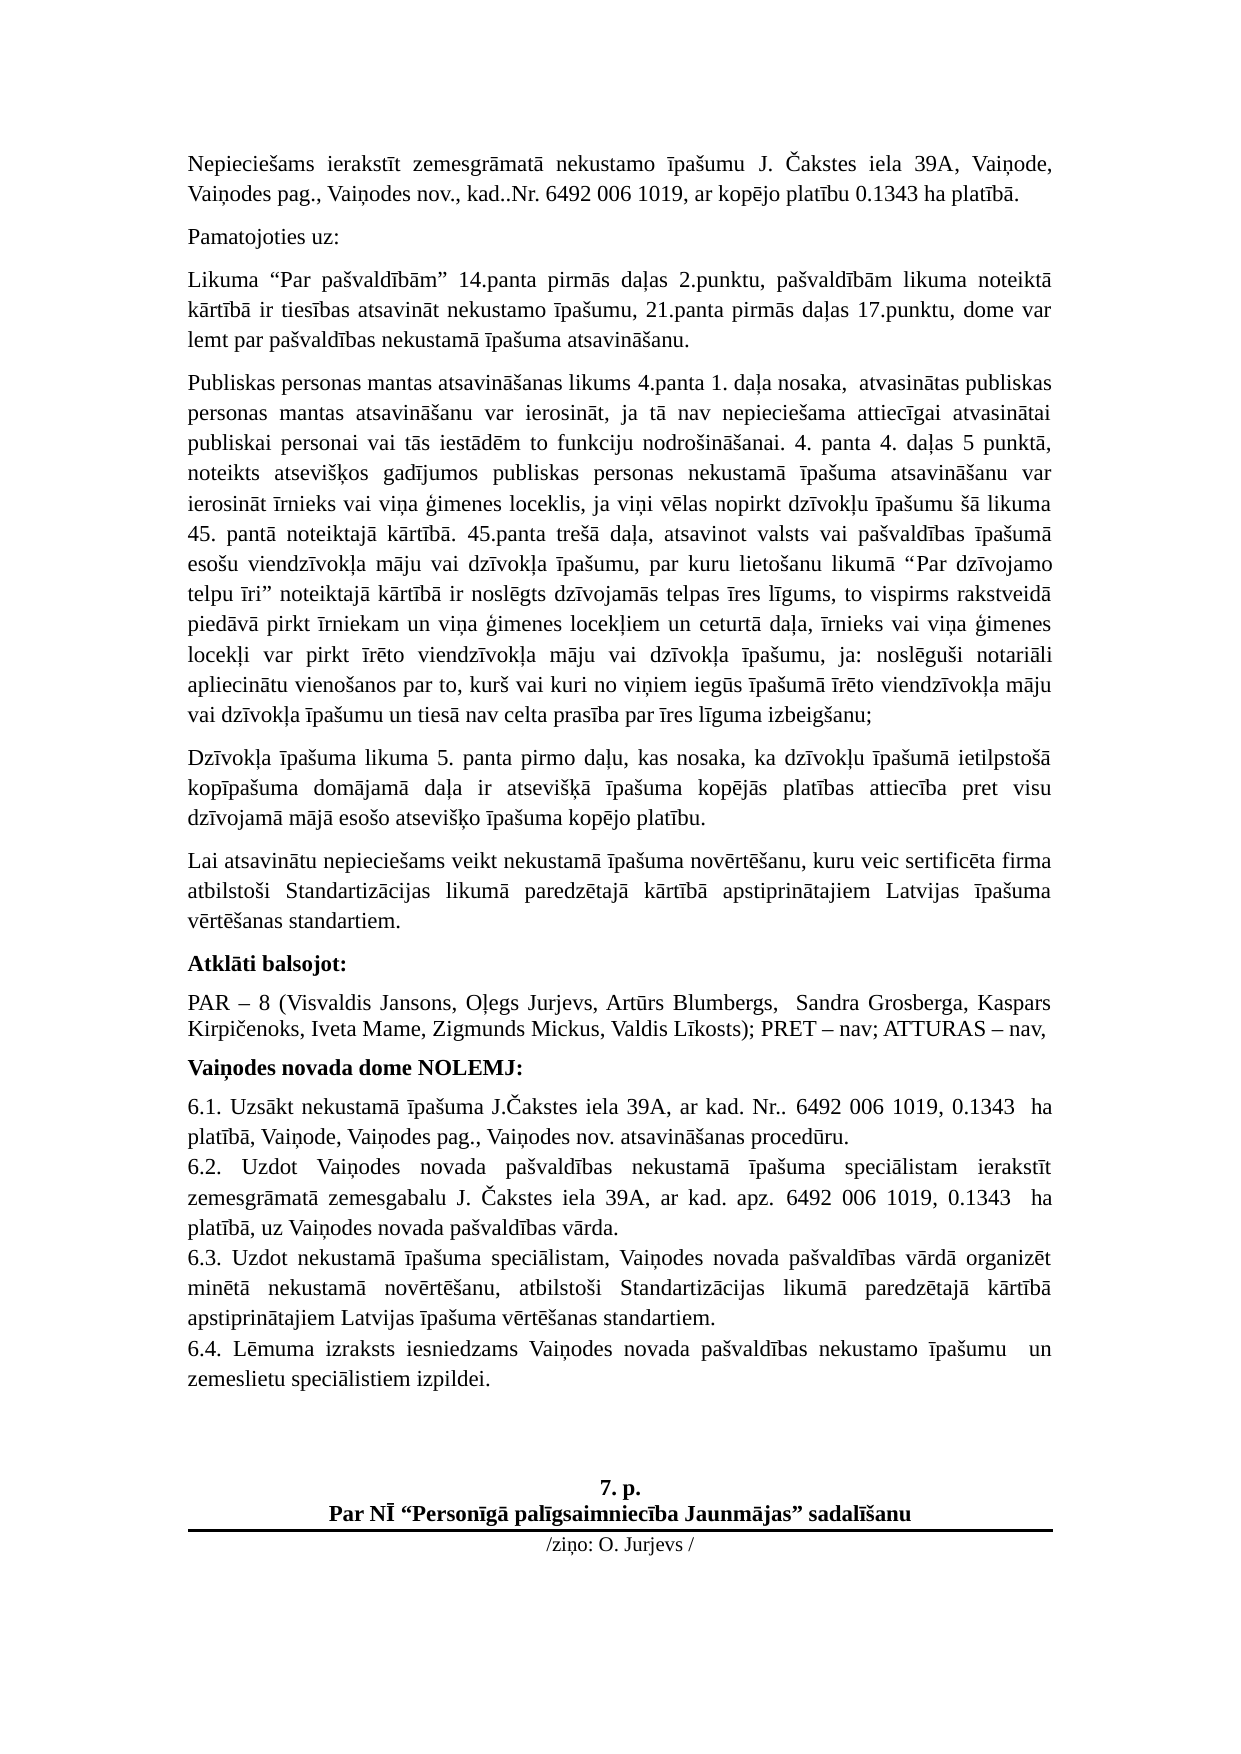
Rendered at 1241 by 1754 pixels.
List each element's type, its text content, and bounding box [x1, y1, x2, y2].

text Lai atsavinātu nepieciešams veikt nekustamā īpašuma novērtēšanu, kuru veic sertificēta firma atbilstoši Standartizācijas likumā paredzētajā kārtībā apstiprinātajiem Latvijas īpašuma vērtēšanas standartiem. [187, 847, 1053, 934]
text /ziņo: O. Jurjevs / [187, 1532, 1053, 1556]
text Vaiņodes novada dome NOLEMJ: [187, 1054, 1053, 1080]
text Dzīvokļa īpašuma likuma 5. panta pirmo daļu, kas nosaka, ka dzīvokļu īpašumā ietilpstošā kopīpašuma domājamā daļa ir atsevišķā īpašuma kopējās platības attiecība pret visu dzīvojamā mājā esošo atsevišķo īpašuma kopējo platību. [187, 744, 1053, 831]
text 6.1. Uzsākt nekustamā īpašuma J.Čakstes iela 39A, ar kad. Nr.. 6492 006 1019, 0.1343 ha platībā, Vaiņode, Vaiņodes pag., Vaiņodes nov. atsavināšanas procedūru. [187, 1093, 1053, 1149]
text 6.2. Uzdot Vaiņodes novada pašvaldības nekustamā īpašuma speciālistam ierakstīt zemesgrāmatā zemesgabalu J. Čakstes iela 39A, ar kad. apz. 6492 006 1019, 0.1343 ha platībā, uz Vaiņodes novada pašvaldības vārda. [187, 1153, 1053, 1240]
text 6.4. Lēmuma izraksts iesniedzams Vaiņodes novada pašvaldības nekustamo īpašumu un zemeslietu speciālistiem izpildei. [187, 1334, 1053, 1391]
text Likuma “Par pašvaldībām” 14.panta pirmās daļas 2.punktu, pašvaldībām likuma noteiktā kārtībā ir tiesības atsavināt nekustamo īpašumu, 21.panta pirmās daļas 17.punktu, dome var lemt par pašvaldības nekustamā īpašuma atsavināšanu. [187, 266, 1053, 352]
text PAR – 8 (Visvaldis Jansons, Oļegs Jurjevs, Artūrs Blumbergs, Sandra Grosberga, Kaspars Kirpičenoks, Iveta Mame, Zigmunds Mickus, Valdis Līkosts); PRET – nav; ATTURAS – nav, [187, 989, 1053, 1042]
text Publiskas personas mantas atsavināšanas likums 4.panta 1. daļa nosaka, atvasinātas publiskas personas mantas atsavināšanu var ierosināt, ja tā nav nepieciešama attiecīgai atvasinātai publiskai personai vai tās iestādēm to funkciju nodrošināšanai. 4. panta 4. daļas 5 punktā, noteikts atsevišķos gadījumos publiskas personas nekustamā īpašuma atsavināšanu var ierosināt īrnieks vai viņa ģimenes loceklis, ja viņi vēlas nopirkt dzīvokļu īpašumu šā likuma 45. pantā noteiktajā kārtībā. 45.panta trešā daļa, atsavinot valsts vai pašvaldības īpašumā esošu viendzīvokļa māju vai dzīvokļa īpašumu, par kuru lietošanu likumā “Par dzīvojamo telpu īri” noteiktajā kārtībā ir noslēgts dzīvojamās telpas īres līgums, to vispirms rakstveidā piedāvā pirkt īrniekam un viņa ģimenes locekļiem un ceturtā daļa, īrnieks vai viņa ģimenes locekļi var pirkt īrēto viendzīvokļa māju vai dzīvokļa īpašumu, ja: noslēguši notariāli apliecinātu vienošanos par to, kurš vai kuri no viņiem iegūs īpašumā īrēto viendzīvokļa māju vai dzīvokļa īpašumu un tiesā nav celta prasība par īres līguma izbeigšanu; [187, 369, 1053, 727]
text 6.3. Uzdot nekustamā īpašuma speciālistam, Vaiņodes novada pašvaldības vārdā organizēt minētā nekustamā novērtēšanu, atbilstoši Standartizācijas likumā paredzētajā kārtībā apstiprinātajiem Latvijas īpašuma vērtēšanas standartiem. [187, 1244, 1053, 1331]
text Pamatojoties uz: [187, 223, 1053, 249]
text Atklāti balsojot: [187, 950, 1053, 976]
text Par NĪ “Personīgā palīgsaimniecība Jaunmājas” sadalīšanu [187, 1500, 1053, 1532]
text 7. p. [187, 1474, 1053, 1500]
text Nepieciešams ierakstīt zemesgrāmatā nekustamo īpašumu J. Čakstes iela 39A, Vaiņode, Vaiņodes pag., Vaiņodes nov., kad..Nr. 6492 006 1019, ar kopējo platību 0.1343 ha platībā. [187, 150, 1053, 207]
